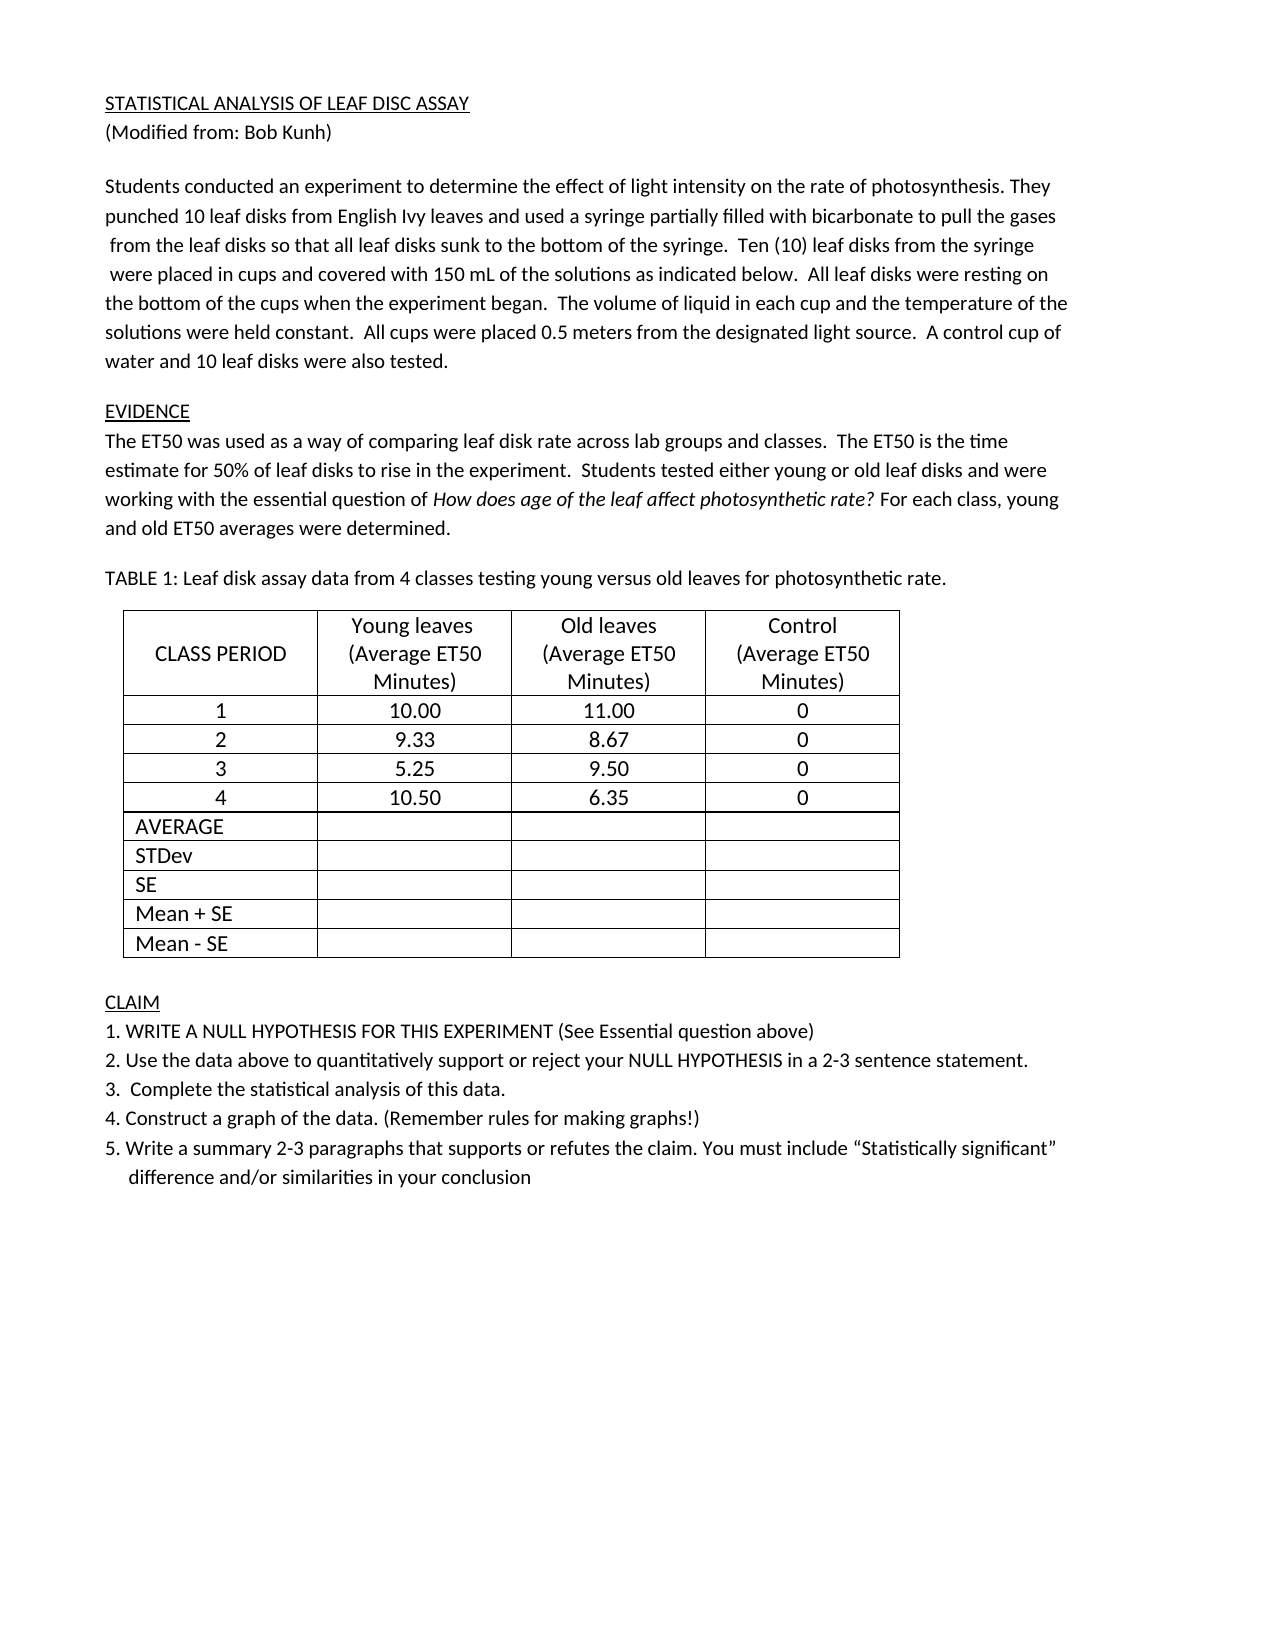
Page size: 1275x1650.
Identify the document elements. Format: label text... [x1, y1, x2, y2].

table_cell 6.35 [512, 783, 705, 811]
table_cell 5.25 [318, 754, 511, 782]
text STATISTICAL ANALYSIS OF LEAF DISC ASSAY (Modified from: Bob Kunh) Students conducted an experiment to determine the effect of light intensity on the rate of photosynthesis. They punched 10 leaf disks from English Ivy leaves and used a syringe partially filled with bicarbonate to pull the gases from the leaf disks so that all leaf disks sunk to the bottom of the syringe. Ten (10) leaf disks from the syringe were placed in cups and covered with 150 mL of the solutions as indicated below. All leaf disks were resting on the bottom of the cups when the experiment began. The volume of liquid in each cup and the temperature of the solutions were held constant. All cups were placed 0.5 meters from the designated light source. A control cup of water and 10 leaf disks were also tested. [105, 90, 1170, 374]
table_cell [706, 871, 899, 898]
table_cell [512, 871, 705, 898]
table_header Young leaves (Average ET50 Minutes) [318, 611, 511, 695]
table_cell 9.33 [318, 725, 511, 753]
table_cell 0 [706, 696, 899, 724]
table_cell [706, 841, 899, 869]
table_header Old leaves (Average ET50 Minutes) [512, 611, 705, 695]
table_cell 2 [124, 725, 317, 753]
table_cell 11.00 [512, 696, 705, 724]
text CLAIM 1. WRITE A NULL HYPOTHESIS FOR THIS EXPERIMENT (See Essential question above) 2. Use the data above to quantitatively support or reject your NULL HYPOTHESIS in a 2-3 sentence statement. 3. Complete the statistical analysis of this data. 4. Construct a graph of the data. (Remember rules for making graphs!) 5. Write a summary 2-3 paragraphs that supports or refutes the claim. You must include “Statistically significant” difference and/or similarities in your conclusion [105, 960, 1170, 1280]
table_cell [318, 871, 511, 898]
table_cell [318, 813, 511, 840]
table_cell [706, 900, 899, 928]
table_cell [318, 900, 511, 928]
text TABLE 1: Leaf disk assay data from 4 classes testing young versus old leaves for photosynthetic rate. [105, 565, 1170, 652]
table_cell [512, 929, 705, 957]
table_cell [318, 841, 511, 869]
table_cell SE [124, 871, 317, 898]
table_cell [706, 813, 899, 840]
table_cell 3 [124, 754, 317, 782]
table_cell AVERAGE [124, 813, 317, 840]
table_cell [318, 929, 511, 957]
table_cell 0 [706, 754, 899, 782]
table_cell [512, 900, 705, 928]
table_cell [706, 929, 899, 957]
table_cell 0 [706, 725, 899, 753]
table_cell 4 [124, 783, 317, 811]
table_cell 8.67 [512, 725, 705, 753]
table_cell STDev [124, 841, 317, 869]
table_cell 10.50 [318, 783, 511, 811]
table_cell 9.50 [512, 754, 705, 782]
table_header CLASS PERIOD [124, 611, 317, 695]
table_cell Mean + SE [124, 900, 317, 928]
table_cell Mean - SE [124, 929, 317, 957]
table_cell 10.00 [318, 696, 511, 724]
text EVIDENCE The ET50 was used as a way of comparing leaf disk rate across lab groups and classes. The ET50 is the time estimate for 50% of leaf disks to rise in the experiment. Students tested either young or old leaf disks and were working with the essential question of How does age of the leaf affect photosynthetic rate? For each class, young and old ET50 averages were determined. [105, 399, 1170, 541]
table_cell [512, 813, 705, 840]
table_cell [512, 841, 705, 869]
table_cell 1 [124, 696, 317, 724]
table_header Control (Average ET50 Minutes) [706, 611, 899, 695]
table_cell 0 [706, 783, 899, 811]
